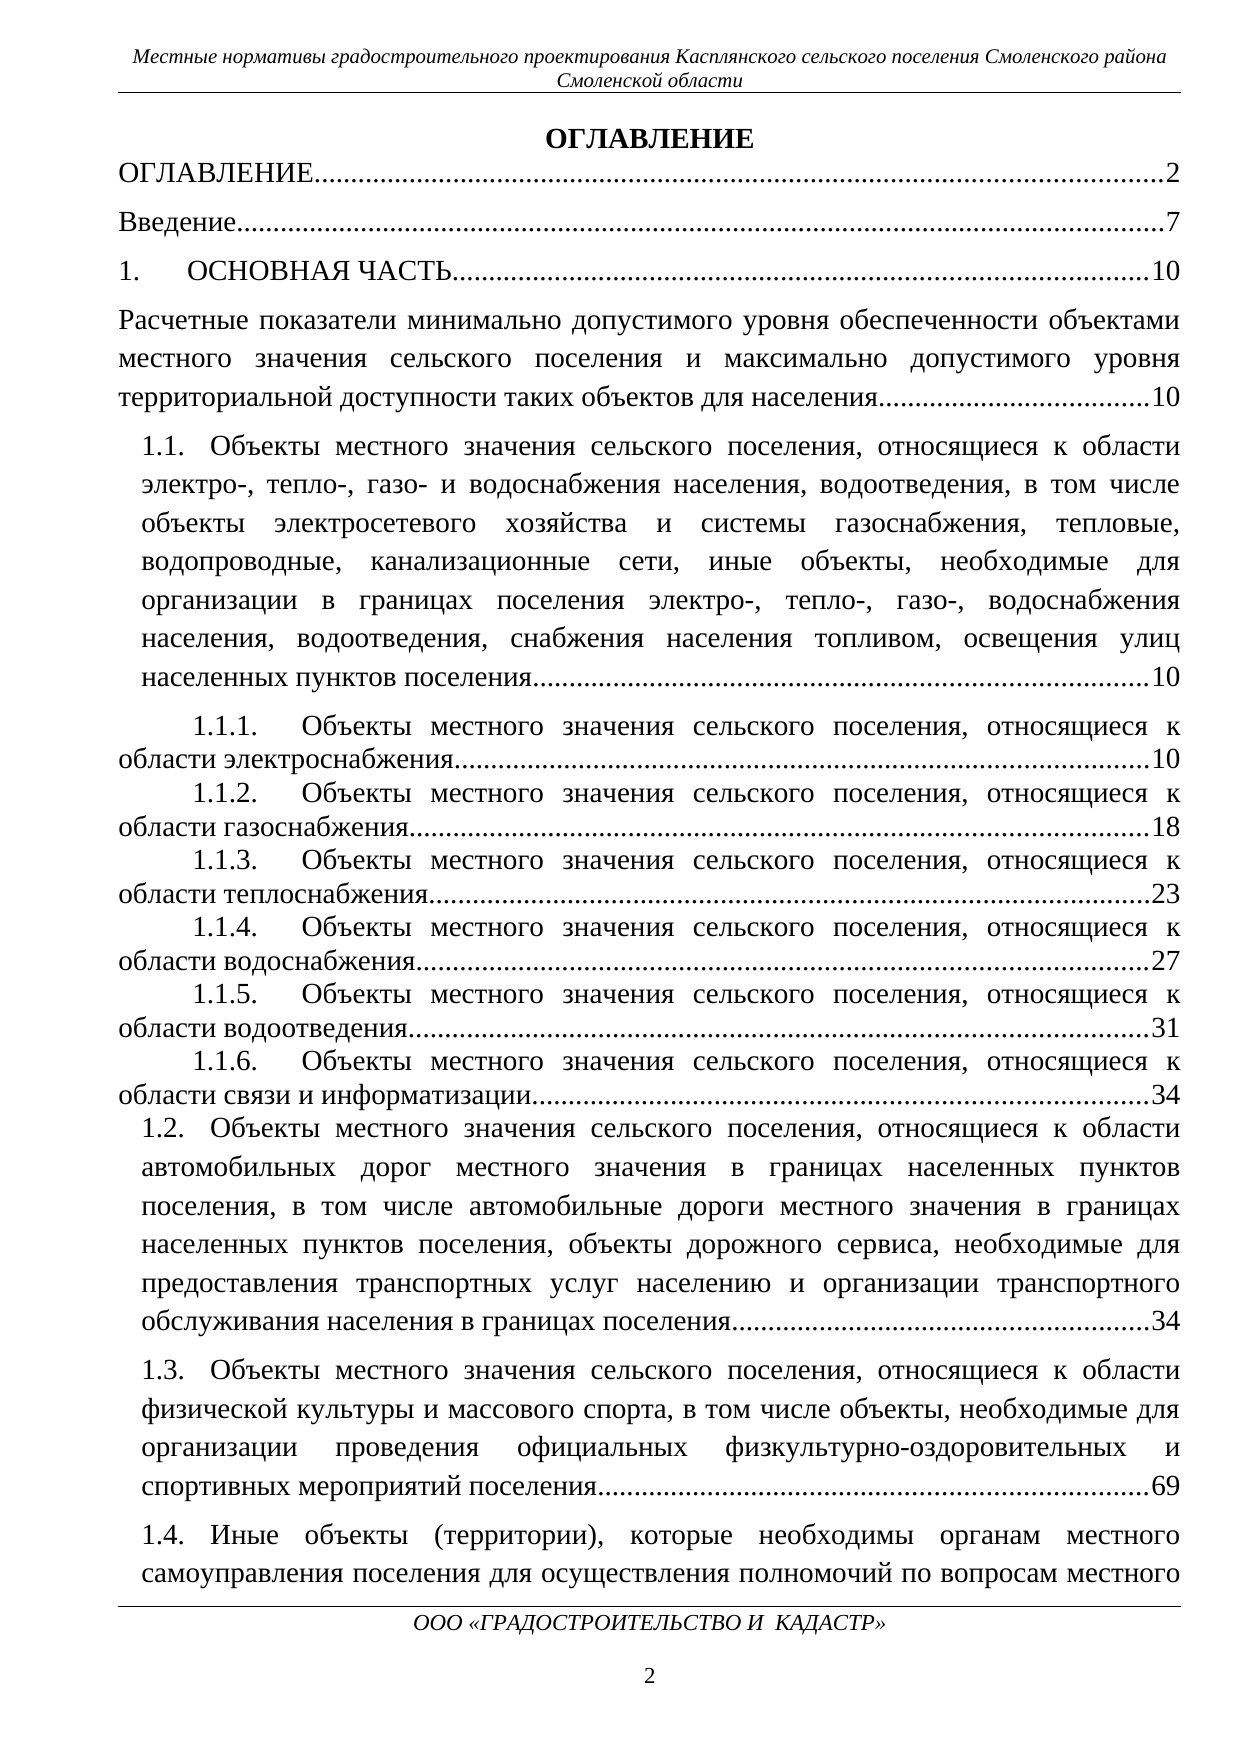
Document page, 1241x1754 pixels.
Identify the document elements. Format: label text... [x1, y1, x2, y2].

subtitle ОГЛАВЛЕНИЕ [118, 121, 1181, 155]
